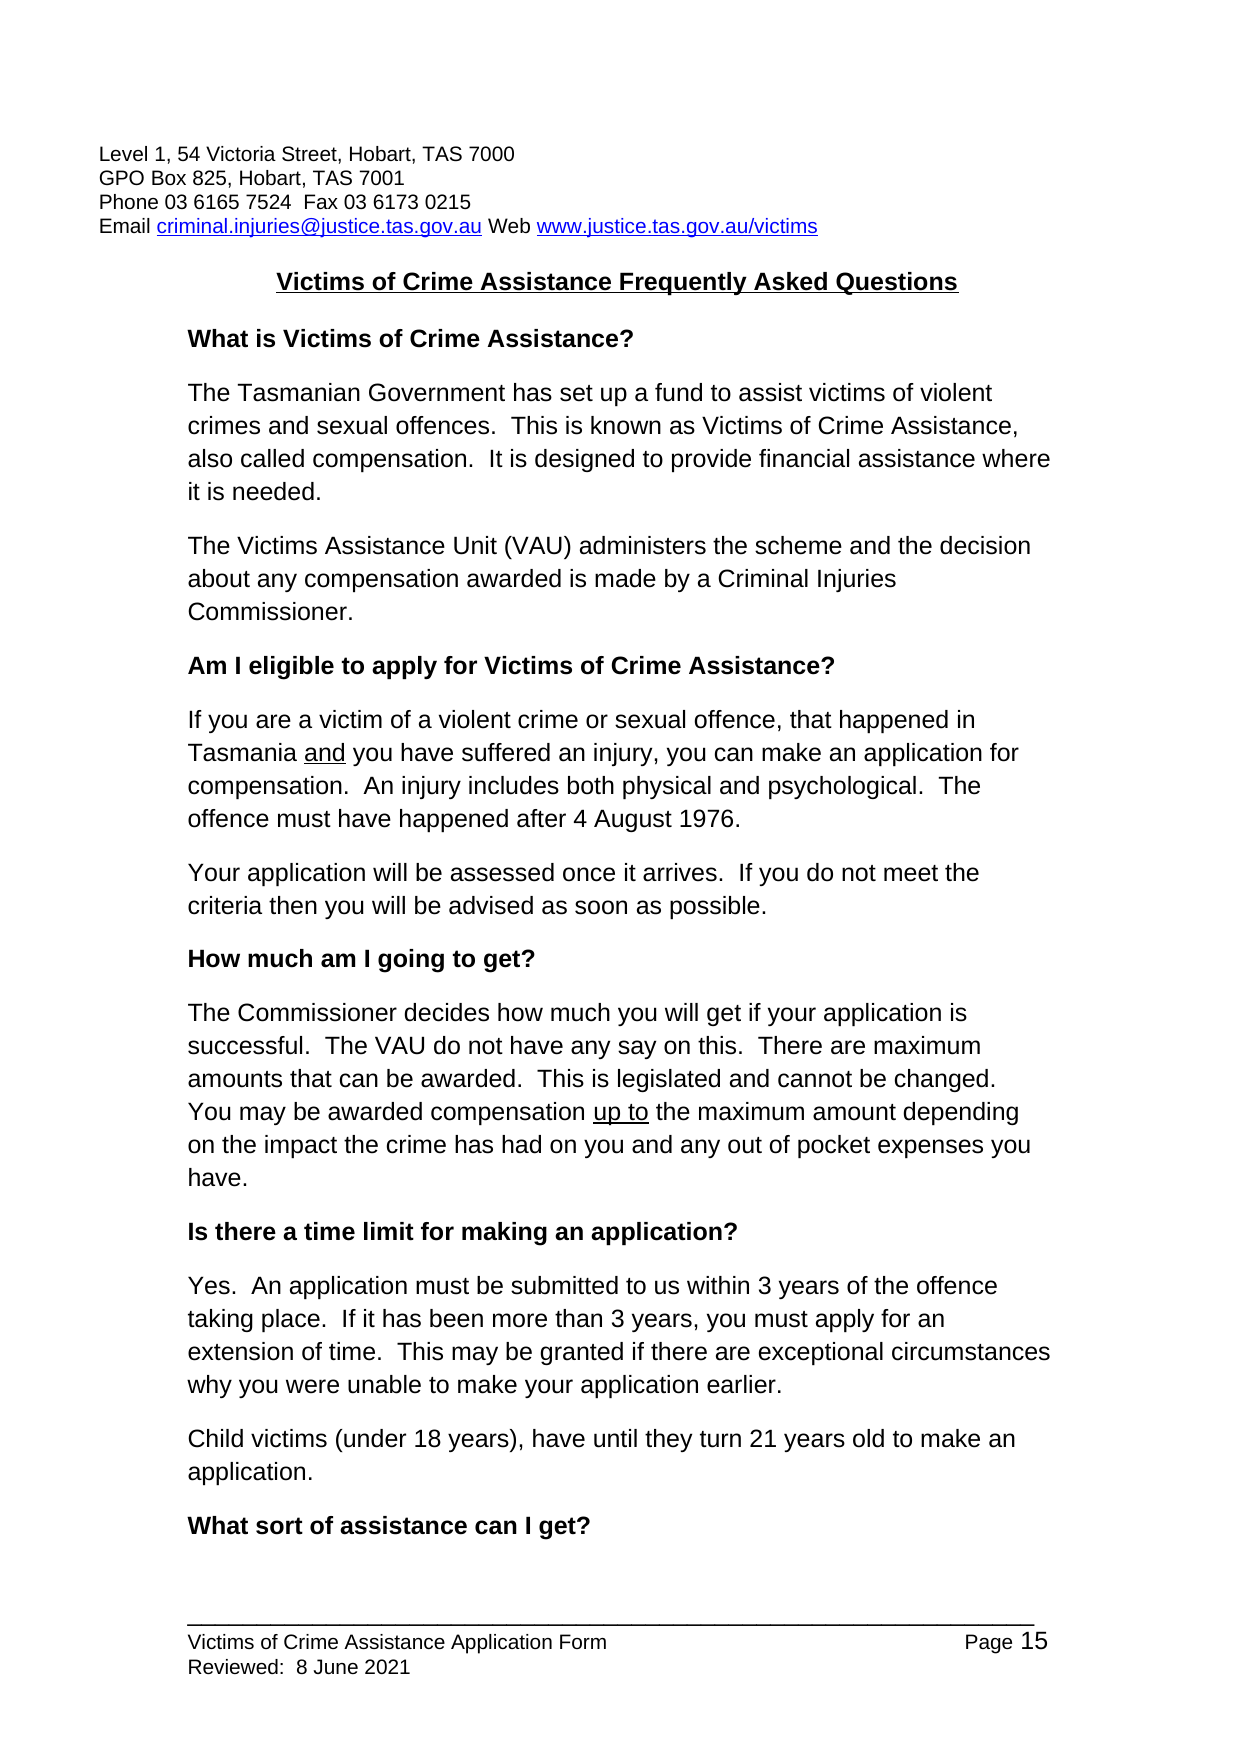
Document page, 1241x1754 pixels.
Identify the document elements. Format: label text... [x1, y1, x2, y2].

text Am I eligible to apply for Victims of Crime Assistance? [187, 651, 1053, 679]
text What sort of assistance can I get? [187, 1511, 1053, 1540]
text Victims of Crime Assistance Frequently Asked Questions [98, 267, 1136, 295]
text The Commissioner decides how much you will get if your application is successful. The VAU do not have any say on this. There are maximum amounts that can be awarded. This is legislated and cannot be changed. You may be awarded compensation up to the maximum amount depending on the impact the crime has had on you and any out of pocket expenses you have. [187, 998, 1053, 1192]
text If you are a victim of a violent crime or sexual offence, that happened in Tasmania and you have suffered an injury, you can make an application for compensation. An injury includes both physical and psychological. The offence must have happened after 4 August 1976. [187, 705, 1053, 832]
text How much am I going to get? [187, 944, 1053, 973]
text Level 1, 54 Victoria Street, Hobart, TAS 7000 [98, 142, 1136, 166]
text GPO Box 825, Hobart, TAS 7001 [98, 166, 1136, 190]
text Child victims (under 18 years), have until they turn 21 years old to make an application. [187, 1424, 1053, 1486]
text Email criminal.injuries@justice.tas.gov.au Web www.justice.tas.gov.au/victims [98, 214, 1136, 238]
text Phone 03 6165 7524 Fax 03 6173 0215 [98, 190, 1136, 214]
text Your application will be assessed once it arrives. If you do not meet the criteria then you will be advised as soon as possible. [187, 858, 1053, 919]
text Yes. An application must be submitted to us within 3 years of the offence taking place. If it has been more than 3 years, you must apply for an extension of time. This may be granted if there are exceptional circumstances why you were unable to make your application earlier. [187, 1271, 1053, 1399]
text The Tasmanian Government has set up a fund to assist victims of violent crimes and sexual offences. This is known as Victims of Crime Assistance, also called compensation. It is designed to provide financial assistance where it is needed. [187, 378, 1053, 506]
text What is Victims of Crime Assistance? [187, 324, 1053, 353]
text The Victims Assistance Unit (VAU) administers the scheme and the decision about any compensation awarded is made by a Criminal Injuries Commissioner. [187, 531, 1053, 626]
text Is there a time limit for making an application? [187, 1217, 1053, 1246]
